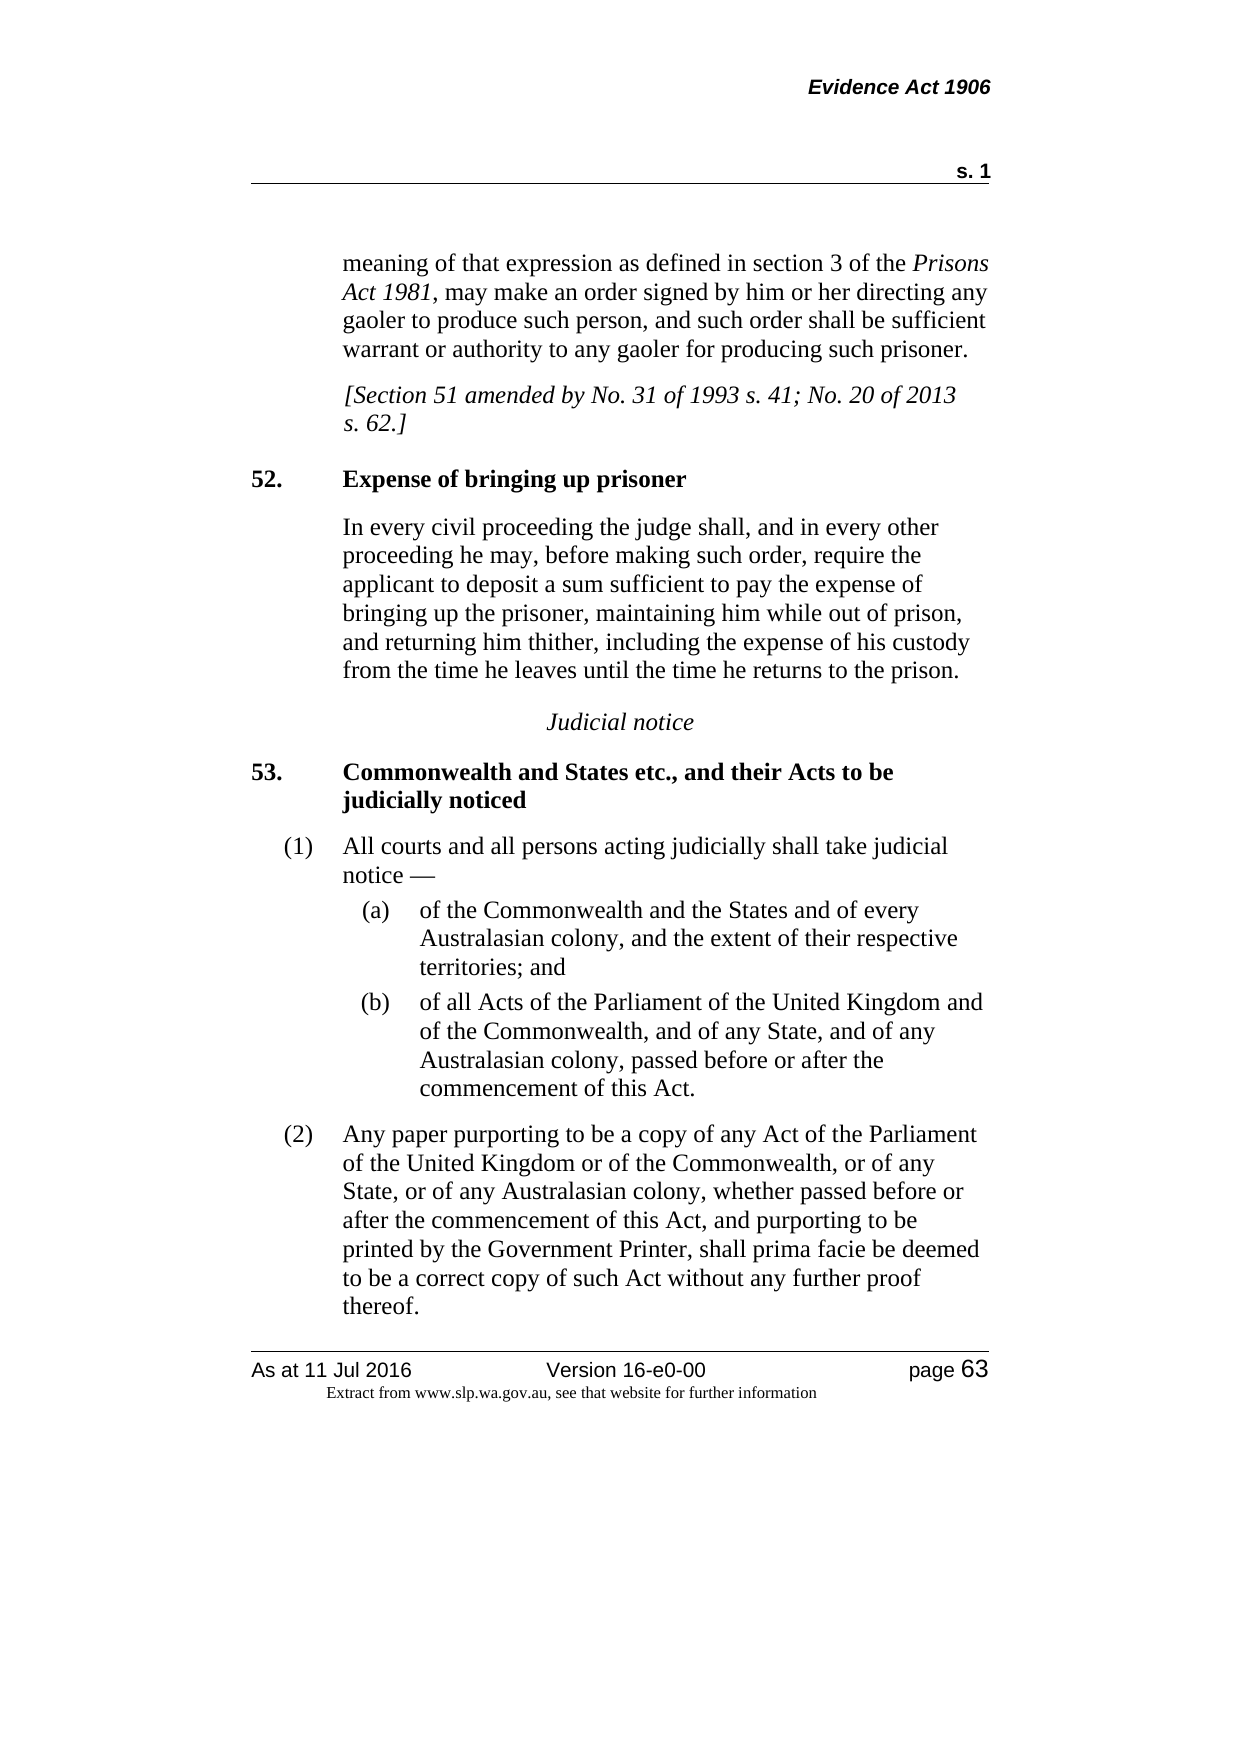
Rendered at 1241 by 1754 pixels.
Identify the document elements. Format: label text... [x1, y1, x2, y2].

subtitle 52. Expense of bringing up prisoner [251, 464, 989, 493]
text (a) of the Commonwealth and the States and of every Australasian colony, and the extent of their respective territories; and [251, 895, 989, 981]
text (b) of all Acts of the Parliament of the and of the Commonwealth, and of any State, and of any Australasian colony, passed before or after the commencement of this Act. [251, 987, 989, 1102]
text [Section 51 amended by No. 31 of 1993 s. 41; No. 20 of 2013 s. 62.] [251, 380, 989, 437]
text (2) Any paper purporting to be a copy of any Act of the Parliament of the United Kingdom or of the Commonwealth, or of any State, or of any Australasian colony, whether passed before or after the commencement of this Act, and purporting to be printed by the Government Printer, shall prima facie be deemed to be a correct copy of such Act without any further proof thereof. [251, 1119, 989, 1320]
text In every civil proceeding the judge shall, and in every other proceeding he may, before making such order, require the applicant to deposit a sum sufficient to pay the expense of bringing up the prisoner, maintaining him while out of prison, and returning him thither, including the expense of his custody from the time he leaves until the time he returns to the prison. [251, 512, 989, 684]
subtitle 53. Commonwealth and States etc., and their Acts to be judicially noticed [251, 757, 989, 814]
subtitle Judicial notice [251, 707, 989, 736]
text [251, 248, 989, 363]
text (1) All courts and all persons acting judicially shall take judicial notice — [251, 831, 989, 888]
